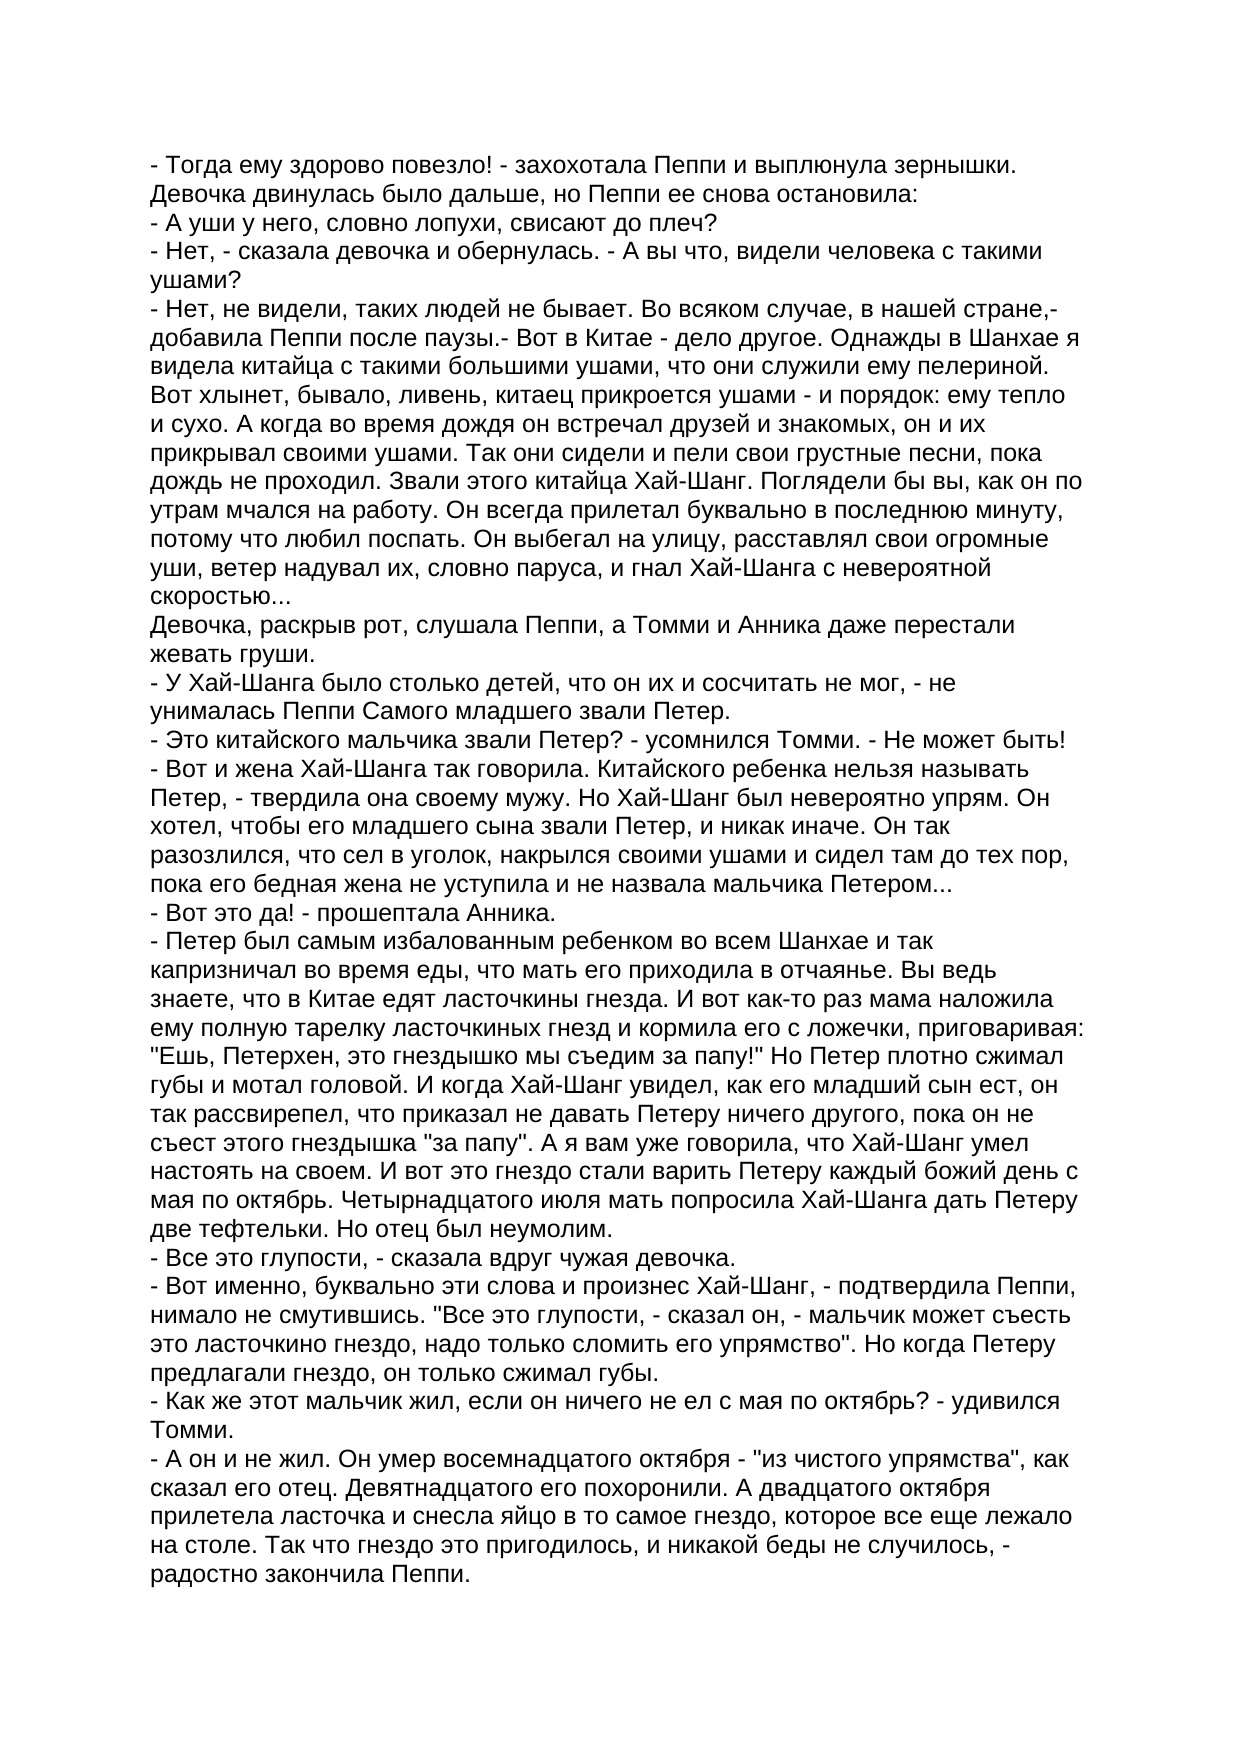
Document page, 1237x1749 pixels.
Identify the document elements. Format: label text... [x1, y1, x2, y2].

text - Как же этот мальчик жил, если он ничего не ел с мая по октябрь? - удивился Томми. [150, 1386, 1086, 1444]
text - Вот это да! - прошептала Анника. [150, 897, 1086, 926]
text - Это китайского мальчика звали Петер? - усомнился Томми. - Не может быть! [150, 725, 1086, 754]
text - Тогда ему здорово повезло! - захохотала Пеппи и выплюнула зернышки. [150, 150, 1086, 179]
text - У Хай-Шанга было столько детей, что он их и сосчитать не мог, - не унималась Пеппи Самого младшего звали Петер. [150, 667, 1086, 725]
text - А он и не жил. Он умер восемнадцатого октября - "из чистого упрямства", как сказал его отец. Девятнадцатого его похоронили. А двадцатого октября прилетела ласточка и снесла яйцо в то самое гнездо, которое все еще лежало на столе. Так что гнездо это пригодилось, и никакой беды не случилось, - радостно закончила Пеппи. [150, 1444, 1086, 1587]
text - Нет, - сказала девочка и обернулась. - А вы что, видели человека с такими ушами? [150, 236, 1086, 294]
text - Петер был самым избалованным ребенком во всем Шанхае и так капризничал во время еды, что мать его приходила в отчаянье. Вы ведь знаете, что в Китае едят ласточкины гнезда. И вот как-то раз мама наложила ему полную тарелку ласточкиных гнезд и кормила его с ложечки, приговаривая: "Ешь, Петерхен, это гнездышко мы съедим за папу!" Но Петер плотно сжимал губы и мотал головой. И когда Хай-Шанг увидел, как его младший сын ест, он так рассвирепел, что приказал не давать Петеру ничего другого, пока он не съест этого гнездышка "за папу". А я вам уже говорила, что Хай-Шанг умел настоять на своем. И вот это гнездо стали варить Петеру каждый божий день с мая по октябрь. Четырнадцатого июля мать попросила Хай-Шанга дать Петеру две тефтельки. Но отец был неумолим. [150, 926, 1086, 1242]
text - Нет, не видели, таких людей не бывает. Во всяком случае, в нашей стране,- добавила Пеппи после паузы.- Вот в Китае - дело другое. Однажды в Шанхае я видела китайца с такими большими ушами, что они служили ему пелериной. Вот хлынет, бывало, ливень, китаец прикроется ушами - и порядок: ему тепло и сухо. А когда во время дождя он встречал друзей и знакомых, он и их прикрывал своими ушами. Так они сидели и пели свои грустные песни, пока дождь не проходил. Звали этого китайца Хай-Шанг. Поглядели бы вы, как он по утрам мчался на работу. Он всегда прилетал буквально в последнюю минуту, потому что любил поспать. Он выбегал на улицу, расставлял свои огромные уши, ветер надувал их, словно паруса, и гнал Хай-Шанга с невероятной скоростью... [150, 294, 1086, 610]
text Девочка двинулась было дальше, но Пеппи ее снова остановила: [150, 179, 1086, 207]
text - Все это глупости, - сказала вдруг чужая девочка. [150, 1242, 1086, 1271]
text - Вот и жена Хай-Шанга так говорила. Китайского ребенка нельзя называть Петер, - твердила она своему мужу. Но Хай-Шанг был невероятно упрям. Он хотел, чтобы его младшего сына звали Петер, и никак иначе. Он так разозлился, что сел в уголок, накрылся своими ушами и сидел там до тех пор, пока его бедная жена не уступила и не назвала мальчика Петером... [150, 754, 1086, 897]
text - Вот именно, буквально эти слова и произнес Хай-Шанг, - подтвердила Пеппи, нимало не смутившись. "Все это глупости, - сказал он, - мальчик может съесть это ласточкино гнездо, надо только сломить его упрямство". Но когда Петеру предлагали гнездо, он только сжимал губы. [150, 1271, 1086, 1386]
text - А уши у него, словно лопухи, свисают до плеч? [150, 207, 1086, 236]
text Девочка, раскрыв рот, слушала Пеппи, а Томми и Анника даже перестали жевать груши. [150, 610, 1086, 667]
